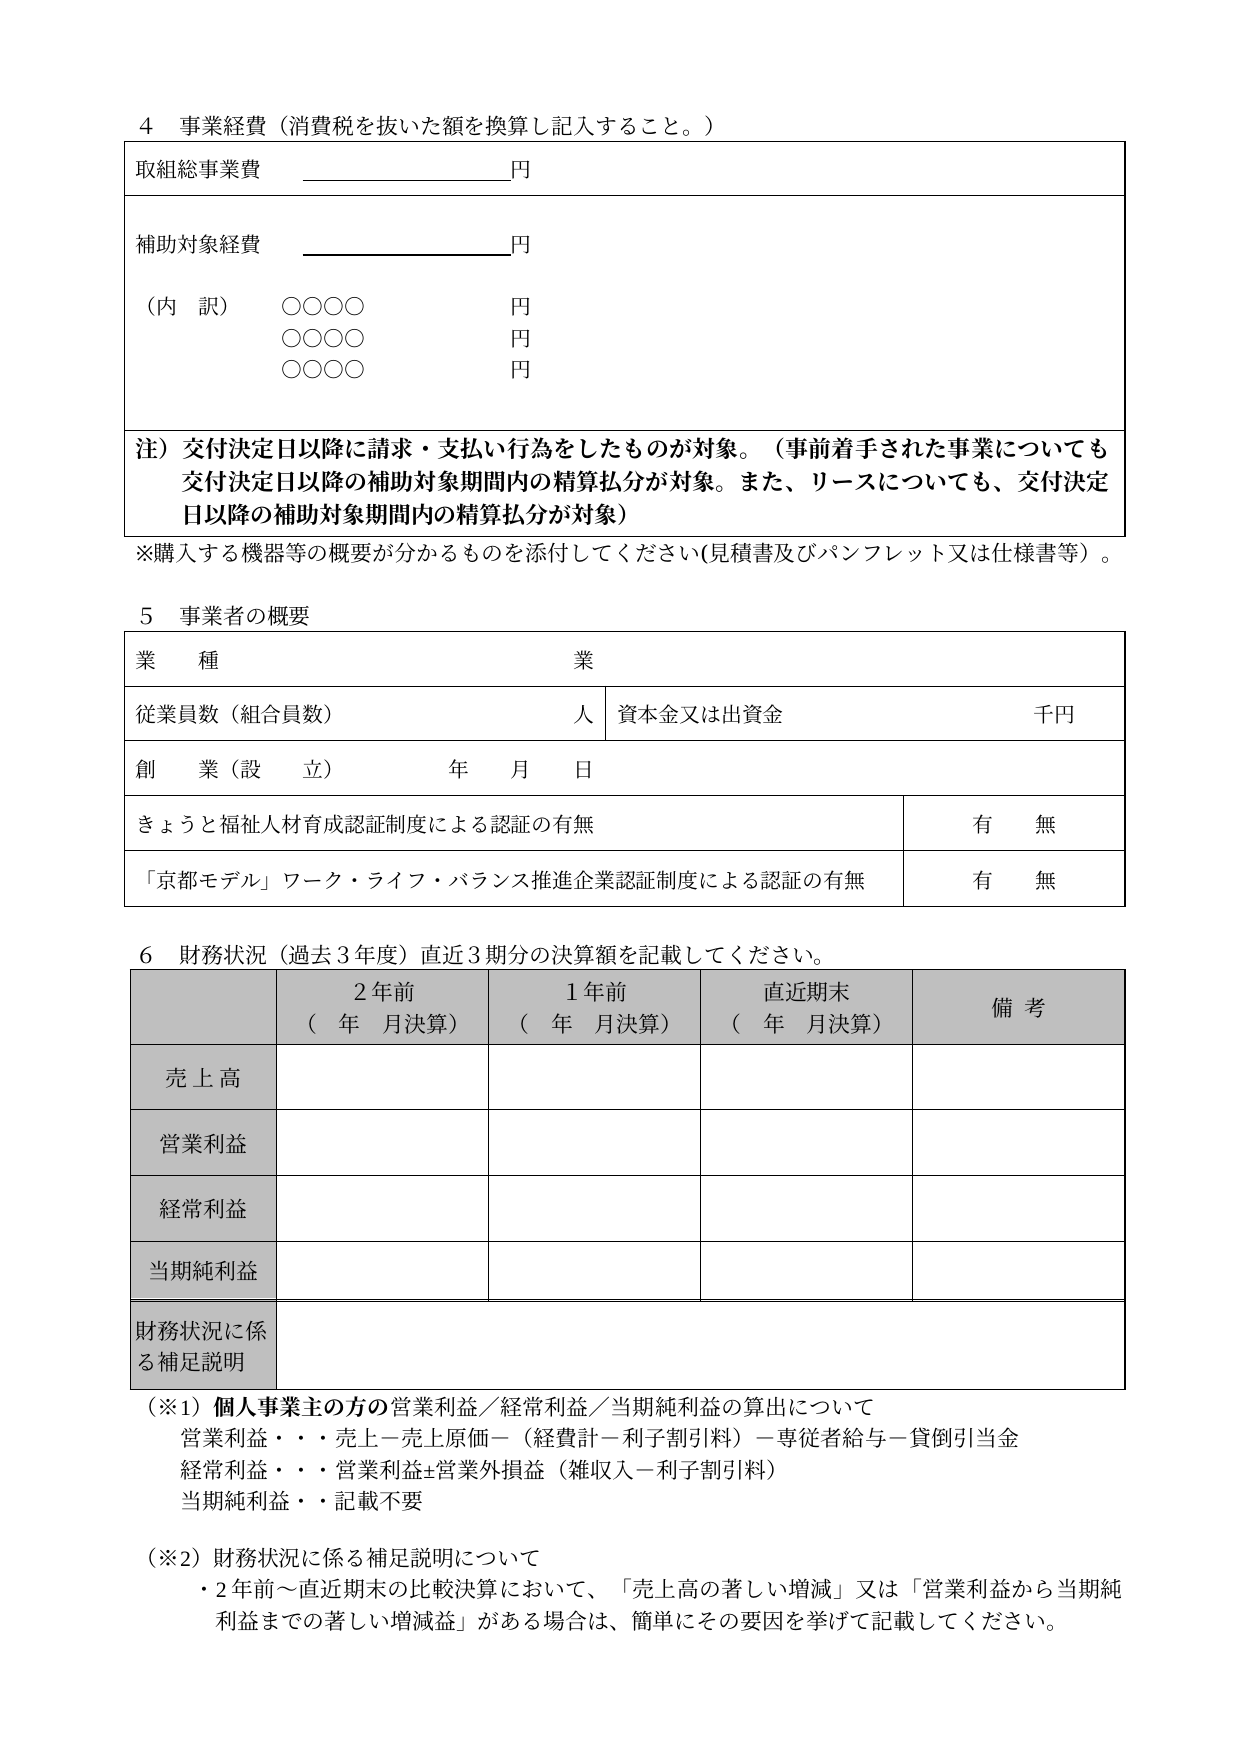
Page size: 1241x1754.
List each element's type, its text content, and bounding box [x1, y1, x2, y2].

table_cell [701, 1045, 912, 1109]
text ・2年前～直近期末の比較決算において、「売上高の著しい増減」又は「営業利益から当期純利益までの著しい増減益」がある場合は、簡単にその要因を挙げて記載してください。 [193, 1573, 1122, 1636]
text 営業利益・・・売上－売上原価－（経費計－利子割引料）－専従者給与－貸倒引当金 [136, 1422, 1122, 1453]
table_cell [701, 1242, 912, 1298]
text ６ 財務状況（過去３年度）直近３期分の決算額を記載してください。 [136, 938, 1122, 969]
table_cell [701, 1110, 912, 1175]
table_cell 補助対象経費 円 （内 訳） ○○○○ 円 ○○○○ 円 ○○○○ 円 [125, 196, 1124, 430]
table_cell 「京都モデル」ワーク・ライフ・バランス推進企業認証制度による認証の有無 [125, 851, 903, 906]
text 経常利益・・・営業利益±営業外損益（雑収入－利子割引料） [136, 1453, 1122, 1484]
table_header 業 種 業 [125, 632, 1124, 686]
table_cell [489, 1242, 700, 1298]
table_cell 経常利益 [131, 1176, 276, 1241]
table_cell [913, 1176, 1124, 1241]
table_cell [277, 1110, 488, 1175]
table_cell [277, 1045, 488, 1109]
table_cell 創 業（設 立） 年 月 日 [125, 741, 1124, 795]
table_header 直近期末 （ 年 月決算） [701, 970, 912, 1044]
table_cell [489, 1045, 700, 1109]
table_cell 財務状況に係る補足説明 [131, 1302, 276, 1389]
table_cell [913, 1045, 1124, 1109]
text （※2）財務状況に係る補足説明について [136, 1541, 1122, 1573]
table_cell [489, 1110, 700, 1175]
text ※購入する機器等の概要が分かるものを添付してください(見積書及びパンフレット又は仕様書等）。 [136, 537, 1122, 568]
table_cell [277, 1176, 488, 1241]
table_cell [913, 1242, 1124, 1298]
table_cell 当期純利益 [131, 1242, 276, 1298]
text ５ 事業者の概要 [136, 599, 1122, 631]
table_header [131, 970, 276, 1044]
table_header 取組総事業費 円 [125, 142, 1124, 195]
table_cell [701, 1176, 912, 1241]
table_cell [913, 1110, 1124, 1175]
table_cell [277, 1302, 1124, 1389]
table_cell 売 上 高 [131, 1045, 276, 1109]
table_cell [489, 1176, 700, 1241]
table_header 備 考 [913, 970, 1124, 1044]
table_cell 注）交付決定日以降に請求・支払い行為をしたものが対象。（事前着手された事業についても交付決定日以降の補助対象期間内の精算払分が対象。また、リースについても、交付決定日以降の補助対象期間内の精算払分が対象） [125, 431, 1124, 536]
table_cell [277, 1242, 488, 1298]
text ４ 事業経費（消費税を抜いた額を換算し記入すること。） [136, 109, 1122, 141]
table_cell 資本金又は出資金 千円 [606, 687, 1124, 740]
table_cell 従業員数（組合員数） 人 [125, 687, 605, 740]
table_cell きょうと福祉人材育成認証制度による認証の有無 [125, 796, 903, 850]
table_cell 有 無 [904, 851, 1124, 906]
table_header ２年前 （ 年 月決算） [277, 970, 488, 1044]
text 当期純利益・・記載不要 [136, 1484, 1122, 1516]
text （※1）個人事業主の方の営業利益／経常利益／当期純利益の算出について [136, 1390, 1122, 1422]
table_header １年前 （ 年 月決算） [489, 970, 700, 1044]
table_cell 営業利益 [131, 1110, 276, 1175]
table_cell 有 無 [904, 796, 1124, 850]
